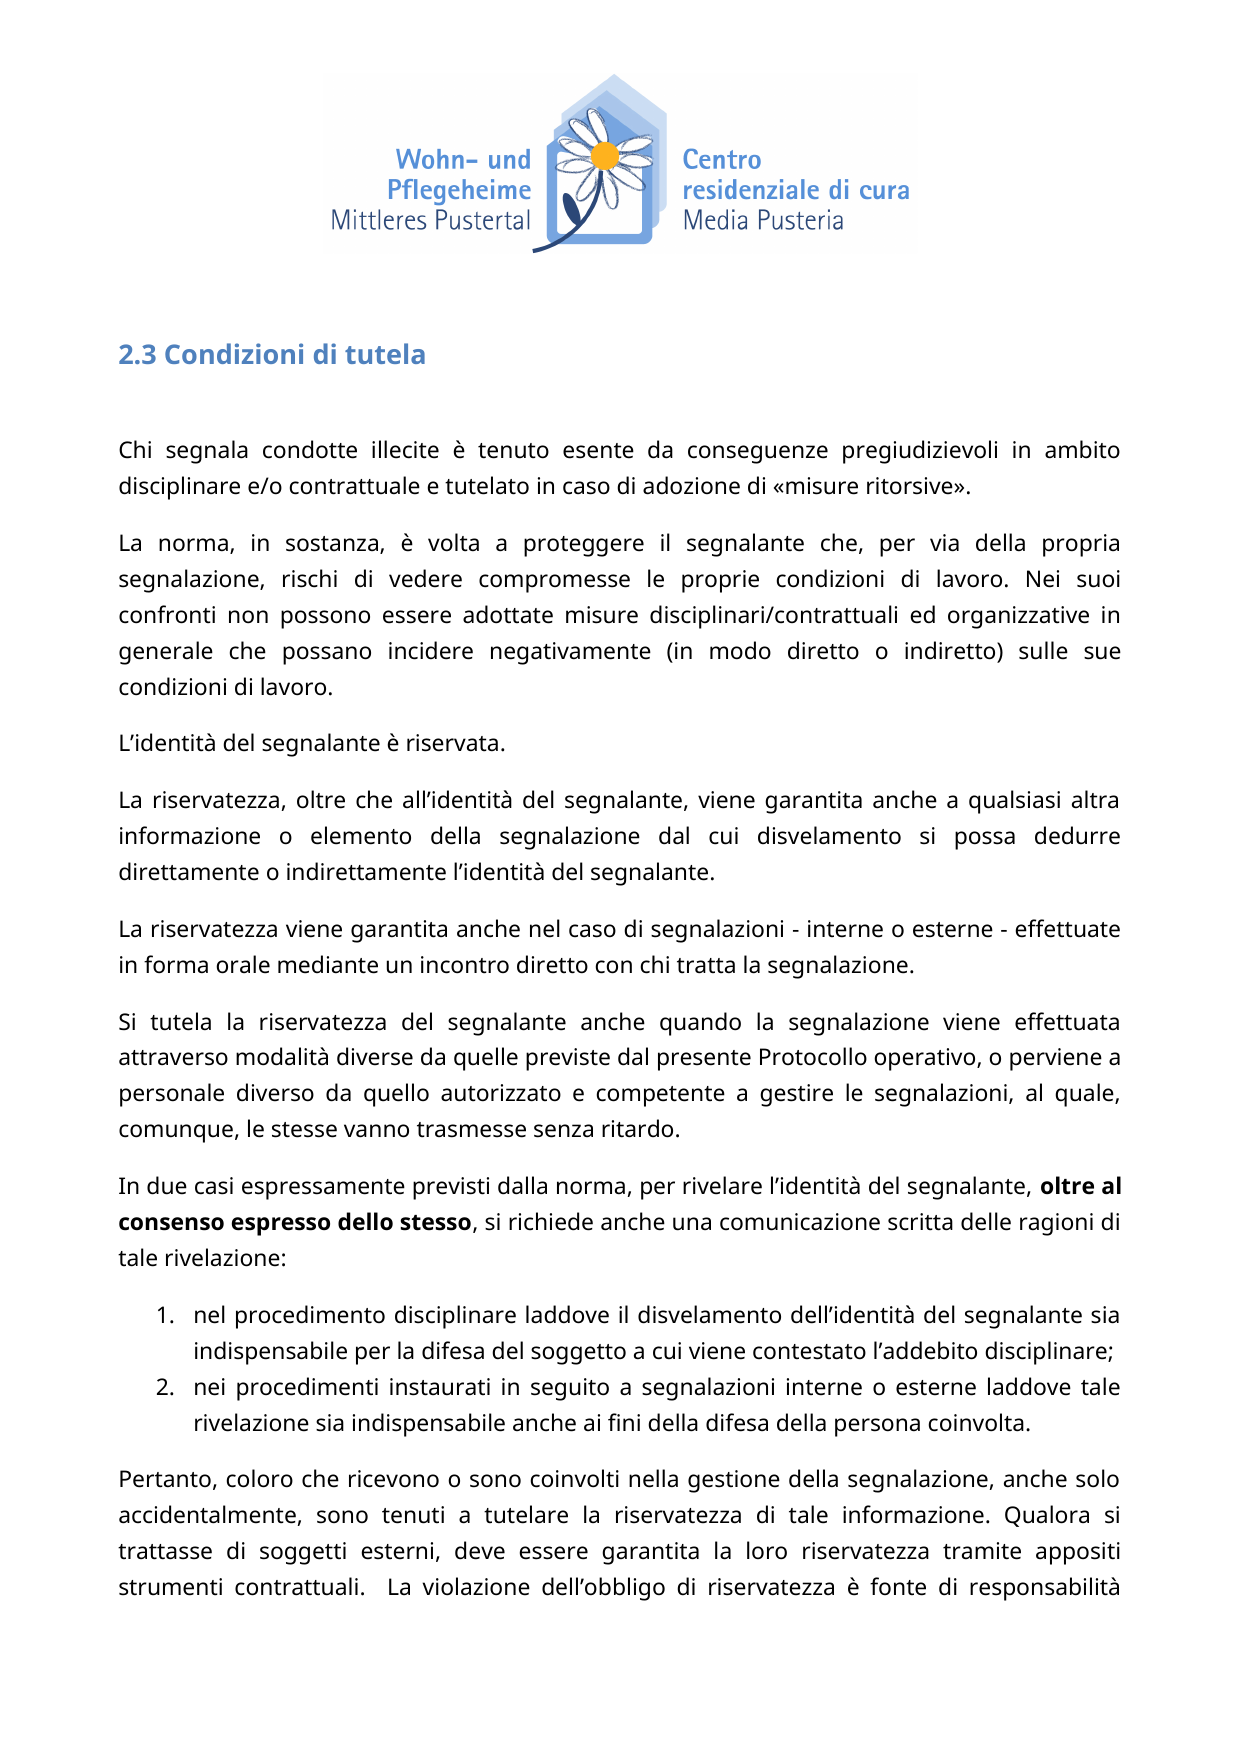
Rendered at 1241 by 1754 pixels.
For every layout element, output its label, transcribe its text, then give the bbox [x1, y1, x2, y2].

text La norma, in sostanza, è volta a proteggere il segnalante che, per via della propria segnalazione, rischi di vedere compromesse le proprie condizioni di lavoro. Nei suoi confronti non possono essere adottate misure disciplinari/contrattuali ed organizzative in generale che possano incidere negativamente (in modo diretto o indiretto) sulle sue condizioni di lavoro. [118, 527, 1122, 702]
text L’identità del segnalante è riservata. [118, 727, 1122, 758]
list nel procedimento disciplinare laddove il disvelamento dell’identità del segnalante sia indispensabile per la difesa del soggetto a cui viene contestato l’addebito disciplinare; [156, 1299, 1122, 1366]
subtitle 2.3 Condizioni di tutela [118, 335, 1122, 372]
text Si tutela la riservatezza del segnalante anche quando la segnalazione viene effettuata attraverso modalità diverse da quelle previste dal presente Protocollo operativo, o perviene a personale diverso da quello autorizzato e competente a gestire le segnalazioni, al quale, comunque, le stesse vanno trasmesse senza ritardo. [118, 1005, 1122, 1144]
list nei procedimenti instaurati in seguito a segnalazioni interne o esterne laddove tale rivelazione sia indispensabile anche ai fini della difesa della persona coinvolta. [156, 1371, 1122, 1438]
text Chi segnala condotte illecite è tenuto esente da conseguenze pregiudizievoli in ambito disciplinare e/o contrattuale e tutelato in caso di adozione di «misure ritorsive». [118, 434, 1122, 501]
text La riservatezza viene garantita anche nel caso di segnalazioni - interne o esterne - effettuate in forma orale mediante un incontro diretto con chi tratta la segnalazione. [118, 913, 1122, 980]
picture [322, 73, 918, 254]
text In due casi espressamente previsti dalla norma, per rivelare l’identità del segnalante, oltre al consenso espresso dello stesso, si richiede anche una comunicazione scritta delle ragioni di tale rivelazione: [118, 1170, 1122, 1273]
text La riservatezza, oltre che all’identità del segnalante, viene garantita anche a qualsiasi altra informazione o elemento della segnalazione dal cui disvelamento si possa dedurre direttamente o indirettamente l’identità del segnalante. [118, 784, 1122, 887]
